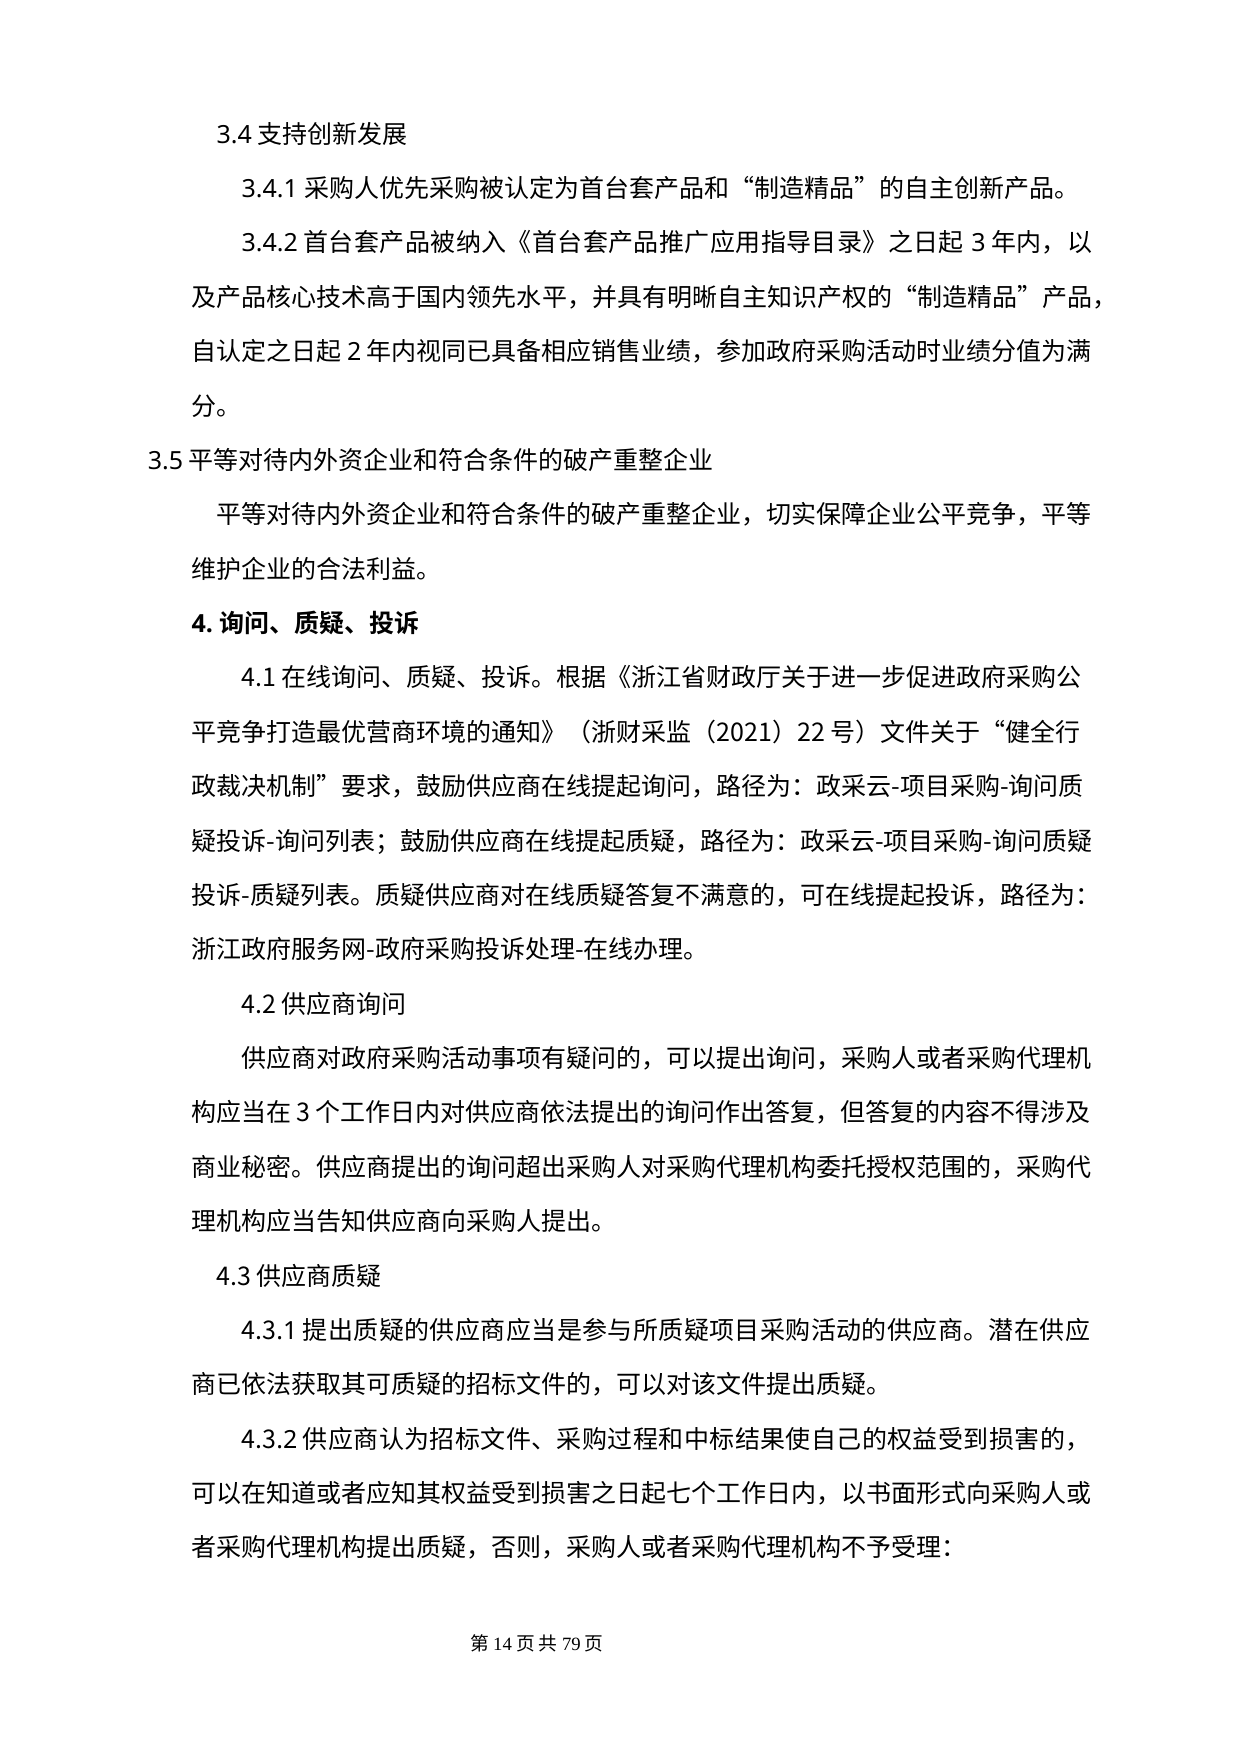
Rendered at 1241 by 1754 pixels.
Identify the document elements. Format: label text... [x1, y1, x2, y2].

text 3.4.1 采购人优先采购被认定为首台套产品和“制造精品”的自主创新产品。 [191, 168, 1092, 205]
text 3.5平等对待内外资企业和符合条件的破产重整企业 [148, 440, 1092, 477]
text 4.1在线询问、质疑、投诉。根据《浙江省财政厅关于进一步促进政府采购公平竞争打造最优营商环境的通知》（浙财采监（2021）22号）文件关于“健全行政裁决机制”要求，鼓励供应商在线提起询问，路径为：政采云-项目采购-询问质疑投诉-询问列表；鼓励供应商在线提起质疑，路径为：政采云-项目采购-询问质疑投诉-质疑列表。质疑供应商对在线质疑答复不满意的，可在线提起投诉，路径为：浙江政府服务网-政府采购投诉处理-在线办理。 [191, 658, 1092, 966]
text 平等对待内外资企业和符合条件的破产重整企业，切实保障企业公平竞争，平等维护企业的合法利益。 4. 询问、质疑、投诉 [191, 495, 1092, 640]
text 供应商对政府采购活动事项有疑问的，可以提出询问，采购人或者采购代理机构应当在3个工作日内对供应商依法提出的询问作出答复，但答复的内容不得涉及商业秘密。供应商提出的询问超出采购人对采购代理机构委托授权范围的，采购代理机构应当告知供应商向采购人提出。 [191, 1038, 1092, 1238]
text 4.3.1提出质疑的供应商应当是参与所质疑项目采购活动的供应商。潜在供应商已依法获取其可质疑的招标文件的，可以对该文件提出质疑。 [191, 1310, 1092, 1401]
text 3.4.2首台套产品被纳入《首台套产品推广应用指导目录》之日起3年内，以及产品核心技术高于国内领先水平，并具有明晰自主知识产权的“制造精品”产品，自认定之日起2年内视同已具备相应销售业绩，参加政府采购活动时业绩分值为满分。 [191, 223, 1092, 422]
text 4.3供应商质疑 [191, 1256, 1092, 1292]
text 4.3.2供应商认为招标文件、采购过程和中标结果使自己的权益受到损害的，可以在知道或者应知其权益受到损害之日起七个工作日内，以书面形式向采购人或者采购代理机构提出质疑，否则，采购人或者采购代理机构不予受理： [191, 1419, 1092, 1564]
text 4.2供应商询问 [191, 984, 1092, 1020]
text 3.4支持创新发展 [191, 114, 1092, 150]
